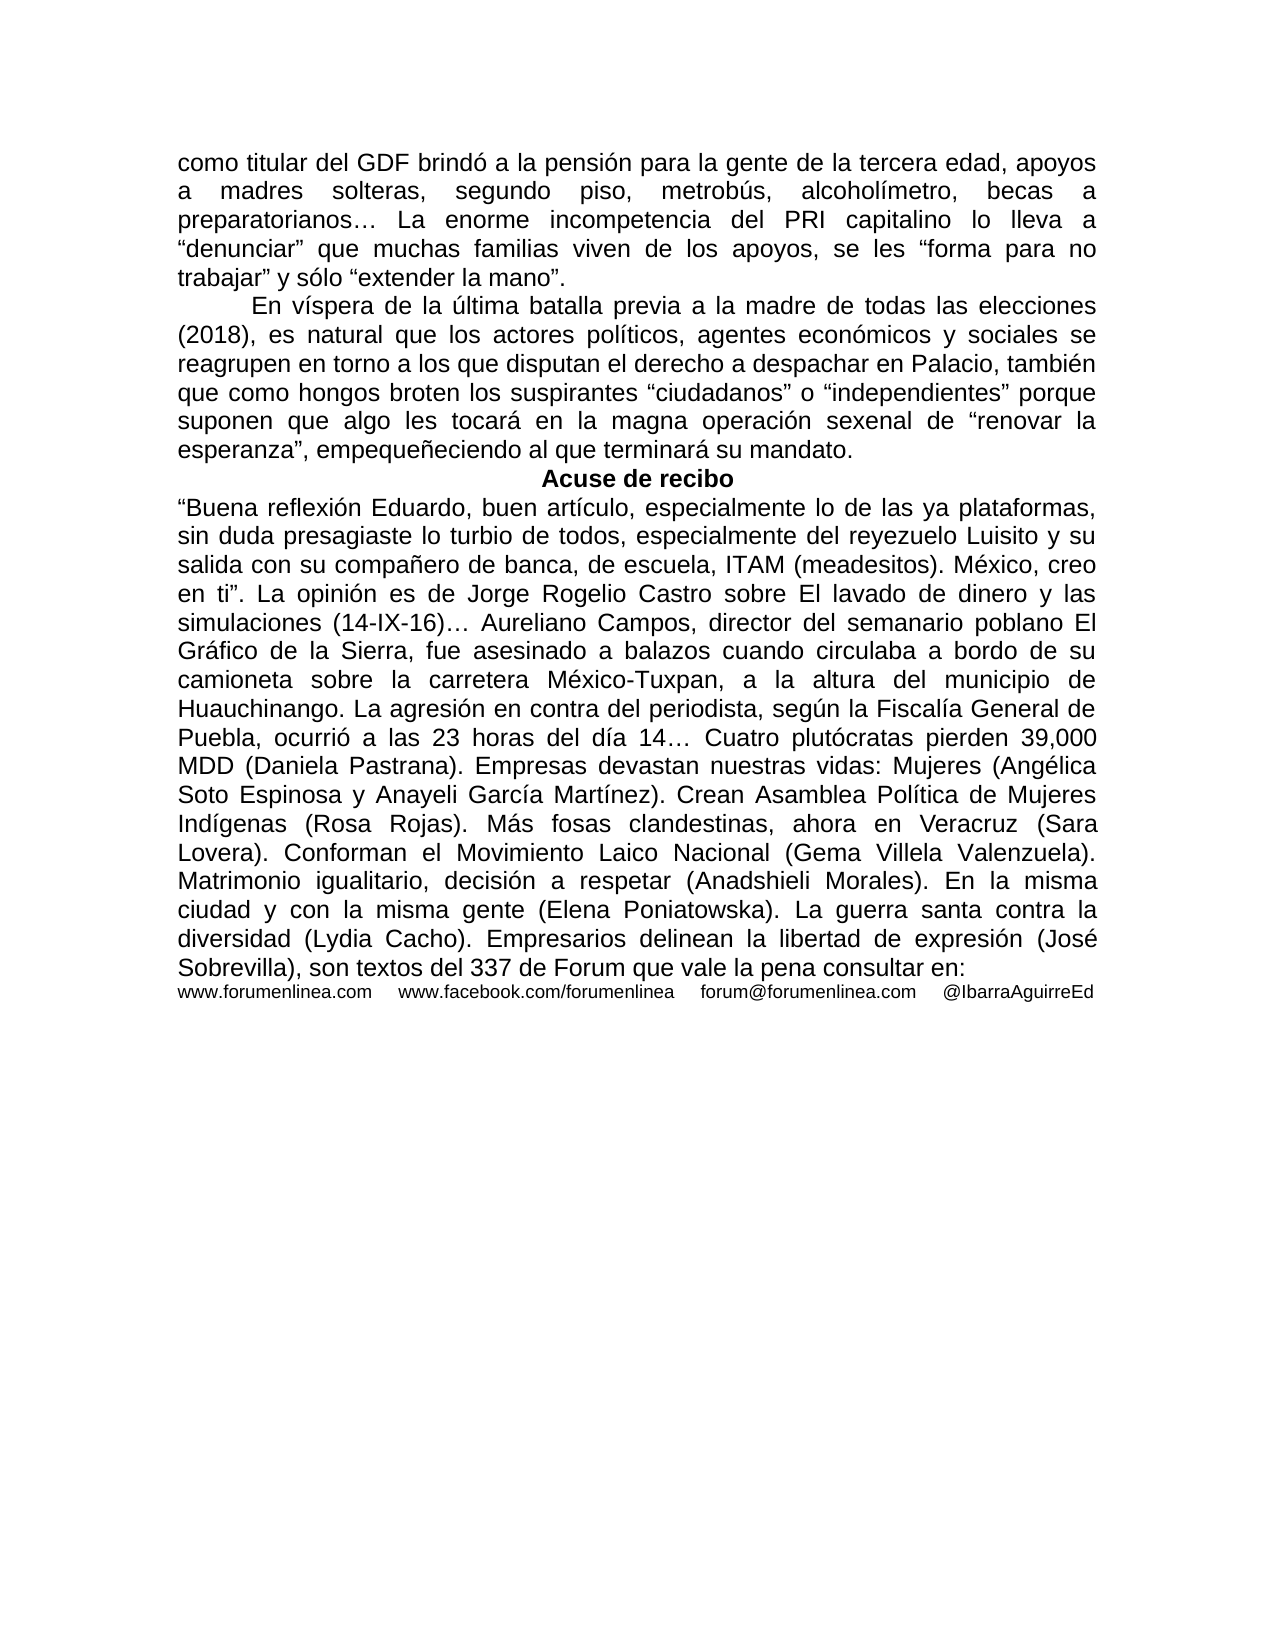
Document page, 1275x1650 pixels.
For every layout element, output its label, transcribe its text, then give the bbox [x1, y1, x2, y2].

text Acuse de recibo [177, 464, 1098, 493]
text En víspera de la última batalla previa a la madre de todas las elecciones (2018), es natural que los actores políticos, agentes económicos y sociales se reagrupen en torno a los que disputan el derecho a despachar en Palacio, también que como hongos broten los suspirantes “ciudadanos” o “independientes” porque suponen que algo les tocará en la magna operación sexenal de “renovar la esperanza”, empequeñeciendo al que terminará su mandato. [177, 291, 1098, 464]
text www.forumenlinea.com www.facebook.com/forumenlinea forum@forumenlinea.com @IbarraAguirreEd [177, 981, 1098, 1003]
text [177, 148, 1098, 291]
text “Buena reflexión Eduardo, buen artículo, especialmente lo de las ya plataformas, sin duda presagiaste lo turbio de todos, especialmente del reyezuelo Luisito y su salida con su compañero de banca, de escuela, ITAM (meadesitos). México, creo en ti”. La opinión es de Jorge Rogelio Castro sobre El lavado de dinero y las simulaciones (14-IX-16)… Aureliano Campos, director del semanario poblano El Gráfico de la Sierra, fue asesinado a balazos cuando circulaba a bordo de su camioneta sobre la carretera México-Tuxpan, a la altura del municipio de Huauchinango. La agresión en contra del periodista, según la Fiscalía General de Puebla, ocurrió a las 23 horas del día 14… Cuatro plutócratas pierden 39,000 MDD (Daniela Pastrana). Empresas devastan nuestras vidas: Mujeres (Angélica Soto Espinosa y Anayeli García Martínez). Crean Asamblea Política de Mujeres Indígenas (Rosa Rojas). Más fosas clandestinas, ahora en Veracruz (Sara Lovera). Conforman el Movimiento Laico Nacional (Gema Villela Valenzuela). Matrimonio igualitario, decisión a respetar (Anadshieli Morales). En la misma ciudad y con la misma gente (Elena Poniatowska). La guerra santa contra la diversidad (Lydia Cacho). Empresarios delinean la libertad de expresión (José Sobrevilla), son textos del 337 de Forum que vale la pena consultar en: [177, 493, 1098, 981]
